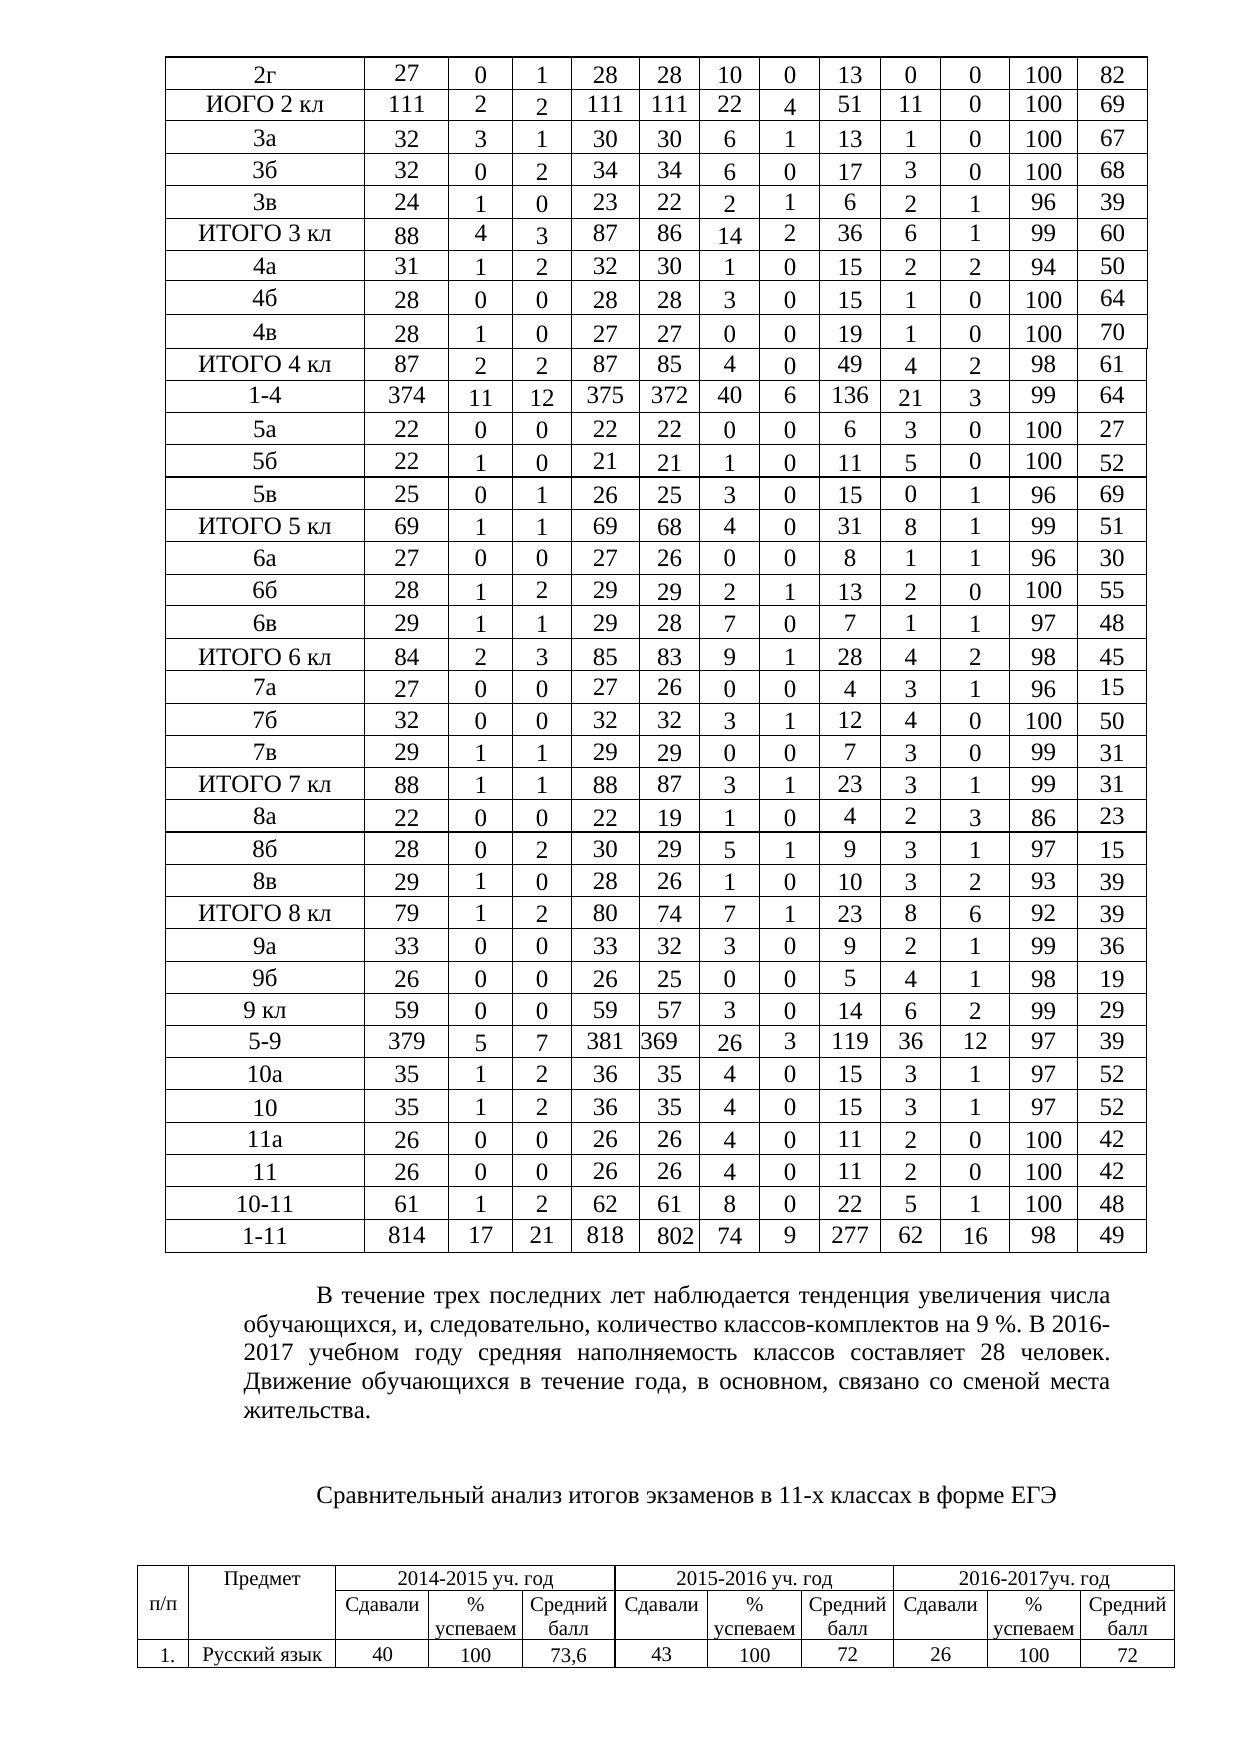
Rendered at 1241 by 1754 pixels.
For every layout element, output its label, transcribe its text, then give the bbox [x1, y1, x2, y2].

table_cell 7в [166, 736, 364, 767]
table_cell 0 [700, 671, 759, 702]
table_cell 3б [166, 154, 364, 185]
table_cell 4 [881, 704, 940, 735]
table_cell 26 [572, 962, 639, 993]
table_cell 1 [881, 315, 940, 347]
table_cell 50 [1078, 251, 1147, 280]
table_cell 87 [365, 349, 448, 379]
table_cell 1 [700, 800, 759, 831]
table_cell 4б [166, 281, 364, 314]
table_cell 33 [572, 929, 639, 961]
table_cell 100 [1010, 1155, 1077, 1186]
table_cell 1 [449, 1058, 512, 1089]
table_cell 48 [1078, 1187, 1146, 1219]
table_cell 3 [941, 381, 1009, 412]
table_cell 100 [1010, 575, 1077, 605]
table_cell 13 [820, 121, 880, 153]
table_cell 1-4 [166, 381, 364, 412]
table_cell 3 [700, 478, 759, 509]
table_cell 0 [449, 929, 512, 961]
table_cell 14 [820, 994, 880, 1025]
table_cell Сдавали [894, 1591, 987, 1639]
table_cell 1 [513, 478, 571, 509]
table_cell 35 [365, 1090, 448, 1122]
table_cell 1 [449, 575, 512, 605]
table_cell 0 [941, 121, 1009, 153]
table_cell 5б [166, 445, 364, 476]
table_cell 59 [365, 994, 448, 1025]
table_cell 0 [513, 542, 571, 573]
table_cell 0 [513, 1123, 571, 1154]
table_cell 0 [760, 1187, 819, 1219]
table_cell 100 [1010, 58, 1077, 88]
table_cell 15 [820, 1058, 880, 1089]
table_cell 0 [449, 281, 512, 314]
table_cell 277 [820, 1220, 880, 1252]
table_cell 7 [513, 1026, 571, 1057]
table_cell 27 [365, 542, 448, 573]
table_cell Средний балл [1081, 1591, 1174, 1639]
table_cell 40 [700, 381, 759, 412]
table_cell 32 [365, 154, 448, 185]
table_cell 1 [881, 542, 940, 573]
table_cell 1 [881, 121, 940, 153]
table_cell 0 [760, 994, 819, 1025]
table_cell Сдавали [336, 1591, 428, 1639]
table_cell 85 [572, 639, 639, 670]
table_cell 19 [1078, 962, 1146, 993]
table_cell 0 [760, 478, 819, 509]
table_cell 0 [760, 349, 819, 379]
table_cell 26 [640, 865, 699, 896]
table_header 2015-2016 уч. год [616, 1566, 893, 1590]
table_cell 4в [166, 315, 364, 347]
table_cell 4а [166, 251, 364, 280]
table_cell 51 [1078, 510, 1146, 541]
table_cell 3 [700, 929, 759, 961]
table_cell 2 [881, 1155, 940, 1186]
table_cell 28 [820, 639, 880, 670]
table_cell 32 [572, 704, 639, 735]
table_cell 7 [700, 897, 759, 928]
table_cell 0 [941, 154, 1009, 185]
table_cell 0 [760, 413, 819, 444]
table_cell 21 [513, 1220, 571, 1252]
table_cell 0 [760, 1058, 819, 1089]
table_cell 0 [513, 445, 571, 476]
table_cell ИТОГО 8 кл [166, 897, 364, 928]
table_cell 15 [820, 251, 880, 280]
table_cell 97 [1010, 606, 1077, 638]
table_cell 49 [1078, 1220, 1146, 1252]
table_cell 0 [760, 606, 819, 638]
table_cell 0 [760, 58, 819, 88]
table_cell 98 [1010, 1220, 1077, 1252]
table_cell 1 [700, 865, 759, 896]
table_cell 25 [365, 478, 448, 509]
table_cell 23 [1078, 800, 1146, 831]
table_cell 98 [1010, 349, 1077, 379]
table_cell 1 [760, 768, 819, 799]
table_cell 10 [820, 865, 880, 896]
table_cell 0 [513, 865, 571, 896]
table_cell 1 [513, 58, 571, 88]
table_cell 0 [449, 833, 512, 864]
table_cell 1 [941, 1090, 1009, 1122]
table_cell 8 [881, 510, 940, 541]
table_cell 33 [365, 929, 448, 961]
table_cell 814 [365, 1220, 448, 1252]
table_cell 8а [166, 800, 364, 831]
table_cell 1 [513, 768, 571, 799]
table_cell Русский язык [189, 1640, 335, 1667]
table_cell 99 [1010, 381, 1077, 412]
table_cell 68 [1078, 154, 1147, 185]
table_cell 14 [700, 219, 759, 250]
table_cell 87 [572, 349, 639, 379]
table_cell 2 [941, 639, 1009, 670]
table_cell 27 [572, 315, 639, 347]
table_cell 100 [1010, 1187, 1077, 1219]
table_cell 13 [820, 58, 880, 88]
table_cell Средний балл [523, 1591, 614, 1639]
table_cell 61 [365, 1187, 448, 1219]
table_cell 99 [1010, 736, 1077, 767]
table_cell 2 [881, 575, 940, 605]
table_cell 98 [1010, 639, 1077, 670]
table_cell 0 [449, 413, 512, 444]
table_cell 100 [1010, 154, 1077, 185]
table_cell 31 [1078, 768, 1146, 799]
table_cell 19 [820, 315, 880, 347]
table_cell 3в [166, 186, 364, 217]
table_cell 22 [572, 800, 639, 831]
table_cell 36 [572, 1058, 639, 1089]
table_cell 1 [760, 704, 819, 735]
table_cell 29 [640, 736, 699, 767]
table_cell 28 [640, 281, 699, 314]
table_cell 6 [820, 186, 880, 217]
table_cell 13 [820, 575, 880, 605]
table_cell 32 [640, 929, 699, 961]
table_cell 9а [166, 929, 364, 961]
table_cell 0 [941, 58, 1009, 88]
table_cell 40 [336, 1640, 428, 1667]
table_cell 26 [640, 1155, 699, 1186]
table_cell 30 [572, 121, 639, 153]
table_cell 1 [941, 833, 1009, 864]
table_cell 35 [365, 1058, 448, 1089]
table_cell 30 [1078, 542, 1146, 573]
table_cell 100 [1010, 90, 1077, 120]
table_cell 74 [700, 1220, 759, 1252]
table_cell 27 [572, 542, 639, 573]
table_cell 17 [449, 1220, 512, 1252]
table_cell 0 [513, 413, 571, 444]
table_cell 1 [513, 510, 571, 541]
table_cell 111 [365, 90, 448, 120]
table_cell 25 [640, 962, 699, 993]
table_cell 34 [572, 154, 639, 185]
table_cell 82 [1078, 58, 1147, 88]
table_cell 29 [572, 575, 639, 605]
table_cell 36 [881, 1026, 940, 1057]
table_cell 0 [449, 1123, 512, 1154]
table_cell 2 [941, 994, 1009, 1025]
table_cell 42 [1078, 1155, 1146, 1186]
table_cell 0 [513, 186, 571, 217]
table_cell 73,6 [523, 1640, 614, 1667]
table_cell 5 [449, 1026, 512, 1057]
table_cell 10 [700, 58, 759, 88]
table_cell 8 [700, 1187, 759, 1219]
table_cell 0 [941, 575, 1009, 605]
table_cell 61 [640, 1187, 699, 1219]
table_cell 26 [572, 478, 639, 509]
table_cell 31 [820, 510, 880, 541]
table_cell 0 [760, 281, 819, 314]
table_cell 374 [365, 381, 448, 412]
table_cell 27 [640, 315, 699, 347]
table_cell 9 [760, 1220, 819, 1252]
table_cell 99 [1010, 768, 1077, 799]
table_cell 28 [640, 58, 699, 88]
table_cell 1 [941, 510, 1009, 541]
table_cell 28 [365, 833, 448, 864]
table_cell 3 [881, 413, 940, 444]
table_cell 0 [941, 704, 1009, 735]
table_cell 0 [760, 865, 819, 896]
table_cell 0 [700, 736, 759, 767]
table_cell 22 [820, 1187, 880, 1219]
table_cell 1 [449, 510, 512, 541]
table_cell 2 [449, 349, 512, 379]
table_cell 111 [640, 90, 699, 120]
table_cell 100 [1010, 413, 1077, 444]
table_cell 69 [572, 510, 639, 541]
table_cell 96 [1010, 671, 1077, 702]
table_cell 9 [700, 639, 759, 670]
table_cell 3а [166, 121, 364, 153]
table_cell 27 [572, 671, 639, 702]
table_cell 49 [820, 349, 880, 379]
table_cell 6б [166, 575, 364, 605]
table_cell 0 [449, 1155, 512, 1186]
table_cell 2 [700, 575, 759, 605]
table_cell ИТОГО 6 кл [166, 639, 364, 670]
table_cell 98 [1010, 962, 1077, 993]
table_cell 93 [1010, 865, 1077, 896]
table_cell 0 [449, 994, 512, 1025]
table_cell 22 [365, 413, 448, 444]
table_cell 1 [941, 929, 1009, 961]
table_cell 28 [365, 575, 448, 605]
table_cell 30 [640, 251, 699, 280]
table_cell 59 [572, 994, 639, 1025]
table_cell 36 [1078, 929, 1146, 961]
table_cell 3 [881, 768, 940, 799]
table_cell 3 [881, 154, 940, 185]
table_cell 4 [700, 1090, 759, 1122]
table_cell 1 [449, 251, 512, 280]
table_cell 5а [166, 413, 364, 444]
table_cell 1 [941, 542, 1009, 573]
text Сравнительный анализ итогов экзаменов в 11-х классах в форме ЕГЭ [243, 1480, 1111, 1509]
table_cell 0 [941, 736, 1009, 767]
table_cell 11 [820, 1155, 880, 1186]
table_cell 28 [365, 281, 448, 314]
table_cell 28 [365, 315, 448, 347]
table_cell 100 [1010, 281, 1077, 314]
table_cell 74 [640, 897, 699, 928]
table_cell 0 [700, 542, 759, 573]
table_cell 39 [1078, 865, 1146, 896]
table_cell 83 [640, 639, 699, 670]
table_cell 9 кл [166, 994, 364, 1025]
table_cell 2 [941, 865, 1009, 896]
table_cell 1 [941, 962, 1009, 993]
table_cell 26 [894, 1640, 987, 1667]
table_cell 5-9 [166, 1026, 364, 1057]
table_cell 4 [881, 639, 940, 670]
table_cell 4 [700, 349, 759, 379]
table_cell 1 [449, 736, 512, 767]
table_cell 2 [513, 833, 571, 864]
table_cell 2 [513, 251, 571, 280]
table_cell 29 [640, 575, 699, 605]
table_cell 23 [572, 186, 639, 217]
table_cell 1 [760, 639, 819, 670]
table_cell 0 [941, 90, 1009, 120]
table_cell 1 [513, 606, 571, 638]
table_cell 1 [513, 736, 571, 767]
table_cell 3 [700, 994, 759, 1025]
table_cell 2 [513, 1090, 571, 1122]
table_cell 96 [1010, 542, 1077, 573]
table_cell 8в [166, 865, 364, 896]
table_cell 7 [820, 736, 880, 767]
table_cell 1 [941, 768, 1009, 799]
table_cell 32 [365, 121, 448, 153]
table_cell 2 [513, 1058, 571, 1089]
table_cell 5в [166, 478, 364, 509]
table_cell 0 [700, 962, 759, 993]
table_cell 0 [449, 478, 512, 509]
table_cell 0 [513, 704, 571, 735]
table_cell 3 [700, 704, 759, 735]
table_cell 22 [700, 90, 759, 120]
table_cell 29 [365, 736, 448, 767]
table_cell 69 [1078, 478, 1146, 509]
table_cell 88 [365, 219, 448, 250]
table_cell 80 [572, 897, 639, 928]
table_cell 15 [1078, 833, 1146, 864]
table_cell 1 [941, 1187, 1009, 1219]
table_cell 99 [1010, 219, 1077, 250]
table_cell 100 [1010, 1123, 1077, 1154]
table_cell 15 [820, 1090, 880, 1122]
table_cell 28 [572, 58, 639, 88]
table_cell 12 [513, 381, 571, 412]
table_cell 26 [640, 1123, 699, 1154]
table_cell 0 [760, 800, 819, 831]
table_cell 31 [1078, 736, 1146, 767]
table_cell 25 [640, 478, 699, 509]
table_cell 11 [820, 445, 880, 476]
table_cell 35 [640, 1058, 699, 1089]
table_cell 67 [1078, 121, 1147, 153]
table_cell 1 [449, 768, 512, 799]
table_cell 0 [941, 413, 1009, 444]
table_cell 100 [429, 1640, 522, 1667]
table_cell 4 [700, 510, 759, 541]
table_cell 32 [572, 251, 639, 280]
table_cell 6 [760, 381, 819, 412]
table_cell 136 [820, 381, 880, 412]
table_cell 64 [1078, 381, 1146, 412]
table_cell 2 [881, 186, 940, 217]
table_cell 4 [820, 671, 880, 702]
table_cell 0 [881, 58, 940, 88]
table_cell 4 [881, 962, 940, 993]
table_cell 1 [941, 671, 1009, 702]
table_cell 79 [365, 897, 448, 928]
table_cell 21 [640, 445, 699, 476]
table_cell 1 [449, 315, 512, 347]
table_cell 3 [760, 1026, 819, 1057]
table_cell 88 [365, 768, 448, 799]
table_cell 111 [572, 90, 639, 120]
table_cell 1 [449, 897, 512, 928]
table_cell 119 [820, 1026, 880, 1057]
table_cell 2 [449, 90, 512, 120]
table_cell 4 [760, 90, 819, 120]
table_cell 3 [513, 219, 571, 250]
table_cell 4 [700, 1123, 759, 1154]
table_cell 39 [1078, 897, 1146, 928]
table_cell 1 [760, 575, 819, 605]
table_cell 22 [365, 800, 448, 831]
table_header п/п [138, 1566, 188, 1639]
table_cell 802 [640, 1220, 699, 1252]
table_cell 0 [760, 251, 819, 280]
table_cell 11 [449, 381, 512, 412]
table_cell 0 [941, 1155, 1009, 1186]
table_cell 10 [166, 1090, 364, 1122]
table_cell 2 [513, 897, 571, 928]
table_cell 1 [700, 251, 759, 280]
table_cell 1 [700, 445, 759, 476]
table_cell 55 [1078, 575, 1146, 605]
table_cell ИТОГО 3 кл [166, 219, 364, 250]
table_cell 0 [941, 281, 1009, 314]
table_cell 818 [572, 1220, 639, 1252]
table_cell 94 [1010, 251, 1077, 280]
table_cell 26 [700, 1026, 759, 1057]
table_cell 19 [640, 800, 699, 831]
table_cell 0 [513, 994, 571, 1025]
table_cell 26 [365, 962, 448, 993]
table_cell 0 [513, 962, 571, 993]
table_cell 0 [449, 962, 512, 993]
table_cell 96 [1010, 478, 1077, 509]
table_cell 100 [988, 1640, 1080, 1667]
table_cell 29 [572, 736, 639, 767]
table_cell 2 [941, 349, 1009, 379]
table_cell 0 [760, 962, 819, 993]
table_cell 96 [1010, 186, 1077, 217]
table_cell 35 [640, 1090, 699, 1122]
table_cell 29 [365, 606, 448, 638]
table_cell 3 [881, 671, 940, 702]
table_cell 1-11 [166, 1220, 364, 1252]
table_cell 87 [640, 768, 699, 799]
table_cell 369 [640, 1026, 699, 1057]
table_cell 57 [640, 994, 699, 1025]
table_cell 1 [449, 1090, 512, 1122]
table_cell 27 [1078, 413, 1146, 444]
table_cell 86 [640, 219, 699, 250]
table_cell 69 [365, 510, 448, 541]
table_header Предмет [189, 1566, 335, 1639]
table_cell 29 [572, 606, 639, 638]
table_cell 72 [1081, 1640, 1174, 1667]
table_cell 32 [365, 704, 448, 735]
table_cell 8 [881, 897, 940, 928]
table_cell 36 [572, 1090, 639, 1122]
table_cell 36 [820, 219, 880, 250]
table_cell 1 [513, 121, 571, 153]
table_cell 26 [365, 1123, 448, 1154]
table_cell 45 [1078, 639, 1146, 670]
table_cell 70 [1078, 315, 1147, 347]
table_cell 62 [572, 1187, 639, 1219]
table_cell ИТОГО 4 кл [166, 349, 364, 379]
table_cell 2г [166, 58, 364, 88]
table_cell 3 [941, 800, 1009, 831]
table_cell % успеваемости [708, 1591, 801, 1639]
table_cell 2 [513, 575, 571, 605]
table_cell 32 [640, 704, 699, 735]
table_cell 39 [1078, 186, 1147, 217]
table_cell 0 [449, 704, 512, 735]
table_cell 3 [881, 1058, 940, 1089]
table_cell 2 [700, 186, 759, 217]
table_cell 97 [1010, 1026, 1077, 1057]
table_cell 42 [1078, 1123, 1146, 1154]
table_cell 0 [760, 315, 819, 347]
table_cell 52 [1078, 1058, 1146, 1089]
table_cell 48 [1078, 606, 1146, 638]
table_cell 0 [760, 1155, 819, 1186]
table_cell 68 [640, 510, 699, 541]
table_cell 0 [760, 736, 819, 767]
table_cell 0 [513, 929, 571, 961]
table_cell 5 [820, 962, 880, 993]
table_header 2014-2015 уч. год [336, 1566, 614, 1590]
table_cell 87 [572, 219, 639, 250]
table_cell 2 [881, 1123, 940, 1154]
table_cell 24 [365, 186, 448, 217]
table_header 2016-2017уч. год [894, 1566, 1174, 1590]
table_cell 29 [640, 833, 699, 864]
table_cell 100 [1010, 121, 1077, 153]
table_cell 22 [640, 413, 699, 444]
table_cell 1 [941, 186, 1009, 217]
table_cell 2 [513, 1187, 571, 1219]
table_cell 51 [820, 90, 880, 120]
table_cell 2 [513, 154, 571, 185]
table_cell 3 [513, 639, 571, 670]
table_cell 2 [881, 251, 940, 280]
table_cell 99 [1010, 510, 1077, 541]
table_cell 0 [449, 542, 512, 573]
table_cell 6а [166, 542, 364, 573]
table_cell Средний балл [802, 1591, 893, 1639]
table_cell 34 [640, 154, 699, 185]
table_cell 3 [881, 833, 940, 864]
table_cell 1 [760, 897, 819, 928]
table_cell 3 [881, 865, 940, 896]
table_cell 88 [572, 768, 639, 799]
table_cell 11 [820, 1123, 880, 1154]
table_cell 97 [1010, 1090, 1077, 1122]
table_cell 9 [820, 929, 880, 961]
table_cell 99 [1010, 994, 1077, 1025]
table_cell 4 [700, 1058, 759, 1089]
table_cell 7 [700, 606, 759, 638]
table_cell 2 [941, 251, 1009, 280]
table_cell 27 [365, 671, 448, 702]
table_cell 4 [700, 1155, 759, 1186]
table_cell 92 [1010, 897, 1077, 928]
table_cell 26 [640, 671, 699, 702]
table_cell 0 [513, 1155, 571, 1186]
table_cell 0 [881, 478, 940, 509]
table_cell 12 [820, 704, 880, 735]
table_cell 1 [941, 606, 1009, 638]
table_cell 1 [449, 865, 512, 896]
table_cell 0 [700, 315, 759, 347]
table_cell 17 [820, 154, 880, 185]
table_cell 9 [820, 833, 880, 864]
table_cell 62 [881, 1220, 940, 1252]
table_cell 4 [449, 219, 512, 250]
table_cell ИТОГО 7 кл [166, 768, 364, 799]
table_cell Сдавали [616, 1591, 707, 1639]
table_cell 6 [881, 219, 940, 250]
table_cell 0 [941, 445, 1009, 476]
table_cell 7а [166, 671, 364, 702]
table_cell 64 [1078, 281, 1147, 314]
table_cell 85 [640, 349, 699, 379]
table_cell 1 [449, 1187, 512, 1219]
table_cell 2 [760, 219, 819, 250]
table_cell 6 [881, 994, 940, 1025]
table_cell 0 [700, 413, 759, 444]
table_cell 26 [572, 1155, 639, 1186]
table_cell 1 [449, 186, 512, 217]
table_cell 30 [640, 121, 699, 153]
table_cell 0 [449, 154, 512, 185]
table_cell 12 [941, 1026, 1009, 1057]
table_cell 0 [941, 315, 1009, 347]
table_cell 7 [820, 606, 880, 638]
table_cell 21 [881, 381, 940, 412]
table_cell 2 [513, 349, 571, 379]
table_cell 69 [1078, 90, 1147, 120]
table_cell 1 [881, 606, 940, 638]
table_cell 372 [640, 381, 699, 412]
table_cell 28 [572, 865, 639, 896]
table_cell 2 [513, 90, 571, 120]
table_cell 100 [1010, 704, 1077, 735]
table_cell 4 [881, 349, 940, 379]
table_cell 0 [513, 281, 571, 314]
table_cell 11а [166, 1123, 364, 1154]
table_cell 7б [166, 704, 364, 735]
table_cell 0 [449, 800, 512, 831]
table_cell 1 [941, 1058, 1009, 1089]
table_cell 0 [513, 800, 571, 831]
table_cell 1 [760, 121, 819, 153]
table_cell 2 [449, 639, 512, 670]
table_cell 28 [572, 281, 639, 314]
table_cell 8 [820, 542, 880, 573]
table_cell 15 [1078, 671, 1146, 702]
table_cell 6 [700, 154, 759, 185]
table_cell 28 [640, 606, 699, 638]
table_cell 6 [941, 897, 1009, 928]
table_cell 22 [640, 186, 699, 217]
table_cell 0 [760, 510, 819, 541]
table_cell 6в [166, 606, 364, 638]
table_cell 72 [802, 1640, 893, 1667]
table_cell 1 [881, 281, 940, 314]
table_cell 29 [365, 865, 448, 896]
table_cell 1 [449, 445, 512, 476]
table_cell 50 [1078, 704, 1146, 735]
table_cell 30 [572, 833, 639, 864]
table_cell 31 [365, 251, 448, 280]
table_cell 23 [820, 897, 880, 928]
table_cell 23 [820, 768, 880, 799]
table_cell 5 [881, 1187, 940, 1219]
table_cell 0 [760, 445, 819, 476]
text В течение трех последних лет наблюдается тенденция увеличения числа обучающихся, и, следовательно, количество классов-комплектов на 9 %. В 2016-2017 учебном году средняя наполняемость классов составляет 28 человек. Движение обучающихся в течение года, в основном, связано со сменой места жительства. [243, 1280, 1111, 1424]
table_cell 26 [640, 542, 699, 573]
table_cell 11 [166, 1155, 364, 1186]
table_cell 0 [760, 542, 819, 573]
table_cell 3 [449, 121, 512, 153]
table_cell 1 [941, 219, 1009, 250]
table_cell 375 [572, 381, 639, 412]
table_cell 11 [881, 90, 940, 120]
table_cell 10-11 [166, 1187, 364, 1219]
table_cell 99 [1010, 929, 1077, 961]
table_cell 3 [881, 1090, 940, 1122]
table_cell 97 [1010, 1058, 1077, 1089]
table_cell 10а [166, 1058, 364, 1089]
table_cell 1 [760, 833, 819, 864]
table_cell 52 [1078, 1090, 1146, 1122]
table_cell 6 [700, 121, 759, 153]
table_cell ИОГО 2 кл [166, 90, 364, 120]
table_cell 1. [138, 1640, 188, 1667]
table_cell 5 [700, 833, 759, 864]
table_cell 84 [365, 639, 448, 670]
table_cell 15 [820, 478, 880, 509]
table_cell 2 [881, 800, 940, 831]
table_cell % успеваемости [429, 1591, 522, 1639]
table_cell 100 [1010, 315, 1077, 347]
table_cell 97 [1010, 833, 1077, 864]
table_cell 0 [513, 315, 571, 347]
table_cell 4 [820, 800, 880, 831]
table_cell 100 [708, 1640, 801, 1667]
table_cell 0 [760, 671, 819, 702]
table_cell 2 [881, 929, 940, 961]
table_cell 381 [572, 1026, 639, 1057]
table_cell 21 [572, 445, 639, 476]
table_cell 26 [365, 1155, 448, 1186]
table_cell 52 [1078, 445, 1146, 476]
table_cell 5 [881, 445, 940, 476]
table_cell 26 [572, 1123, 639, 1154]
table_cell 27 [365, 58, 448, 88]
table_cell % успеваемости [988, 1591, 1080, 1639]
table_cell 22 [365, 445, 448, 476]
table_cell 60 [1078, 219, 1147, 250]
table_cell 0 [760, 929, 819, 961]
table_cell 61 [1078, 349, 1146, 379]
table_cell 16 [941, 1220, 1009, 1252]
table_cell ИТОГО 5 кл [166, 510, 364, 541]
table_cell 0 [760, 1123, 819, 1154]
table_cell 3 [881, 736, 940, 767]
table_cell 43 [616, 1640, 707, 1667]
table_cell 39 [1078, 1026, 1146, 1057]
table_cell 100 [1010, 445, 1077, 476]
table_cell 0 [941, 1123, 1009, 1154]
table_cell 0 [449, 58, 512, 88]
table_cell 22 [572, 413, 639, 444]
table_cell 29 [1078, 994, 1146, 1025]
table_cell 1 [449, 606, 512, 638]
table_cell 6 [820, 413, 880, 444]
table_cell 86 [1010, 800, 1077, 831]
table_cell 379 [365, 1026, 448, 1057]
table_cell 0 [449, 671, 512, 702]
table_cell 9б [166, 962, 364, 993]
table_cell 8б [166, 833, 364, 864]
table_cell 3 [700, 768, 759, 799]
table_cell 15 [820, 281, 880, 314]
table_cell 3 [700, 281, 759, 314]
table_cell 0 [760, 1090, 819, 1122]
table_cell 1 [941, 478, 1009, 509]
table_cell 1 [760, 186, 819, 217]
table_cell 0 [513, 671, 571, 702]
table_cell 0 [760, 154, 819, 185]
